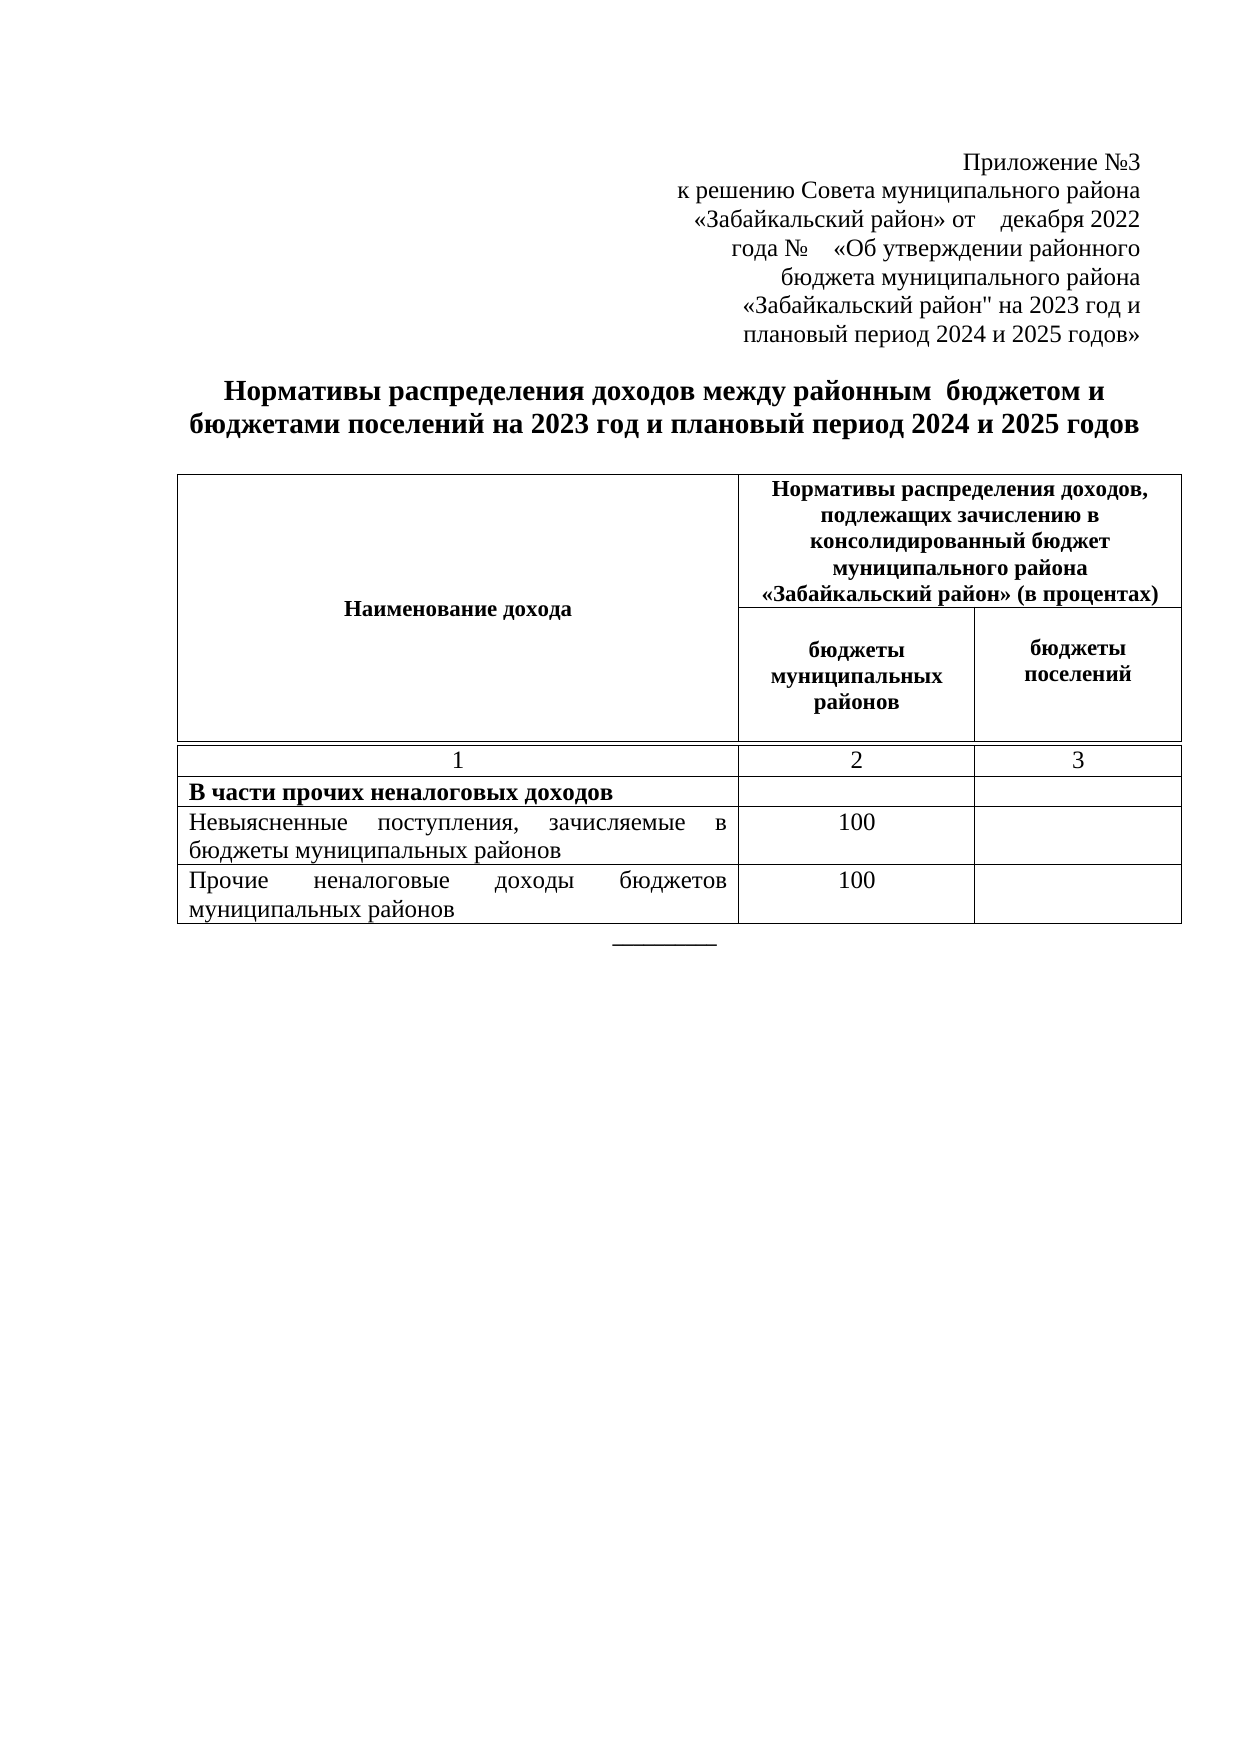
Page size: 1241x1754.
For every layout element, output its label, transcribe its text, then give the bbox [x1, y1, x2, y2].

table_cell [975, 865, 1181, 923]
table_cell бюджеты муниципальных районов [739, 608, 974, 741]
table_header 1 [178, 746, 738, 776]
table_cell [739, 777, 974, 806]
table_cell 100 [739, 807, 974, 864]
table_cell бюджеты поселений [975, 608, 1181, 741]
table_header Нормативы распределения доходов, подлежащих зачислению в консолидированный бюджет муниципального района «Забайкальский район» (в процентах) [739, 475, 1181, 607]
table_cell Невыясненные поступления, зачисляемые в бюджеты муниципальных районов [178, 807, 738, 864]
table_cell В части прочих неналоговых доходов [178, 777, 738, 806]
table_cell [975, 777, 1181, 806]
table_header Наименование дохода [178, 475, 738, 741]
table_header 3 [975, 746, 1181, 776]
text Нормативы распределения доходов между районным бюджетом и бюджетами поселений на 2023 год и плановый период 2024 и 2025 годов [177, 373, 1152, 440]
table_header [645, 118, 1152, 348]
table_cell 100 [739, 865, 974, 923]
table_cell Прочие неналоговые доходы бюджетов муниципальных районов [178, 865, 738, 923]
table_cell [975, 807, 1181, 864]
table_header 2 [739, 746, 974, 776]
text __________ [177, 924, 1152, 948]
